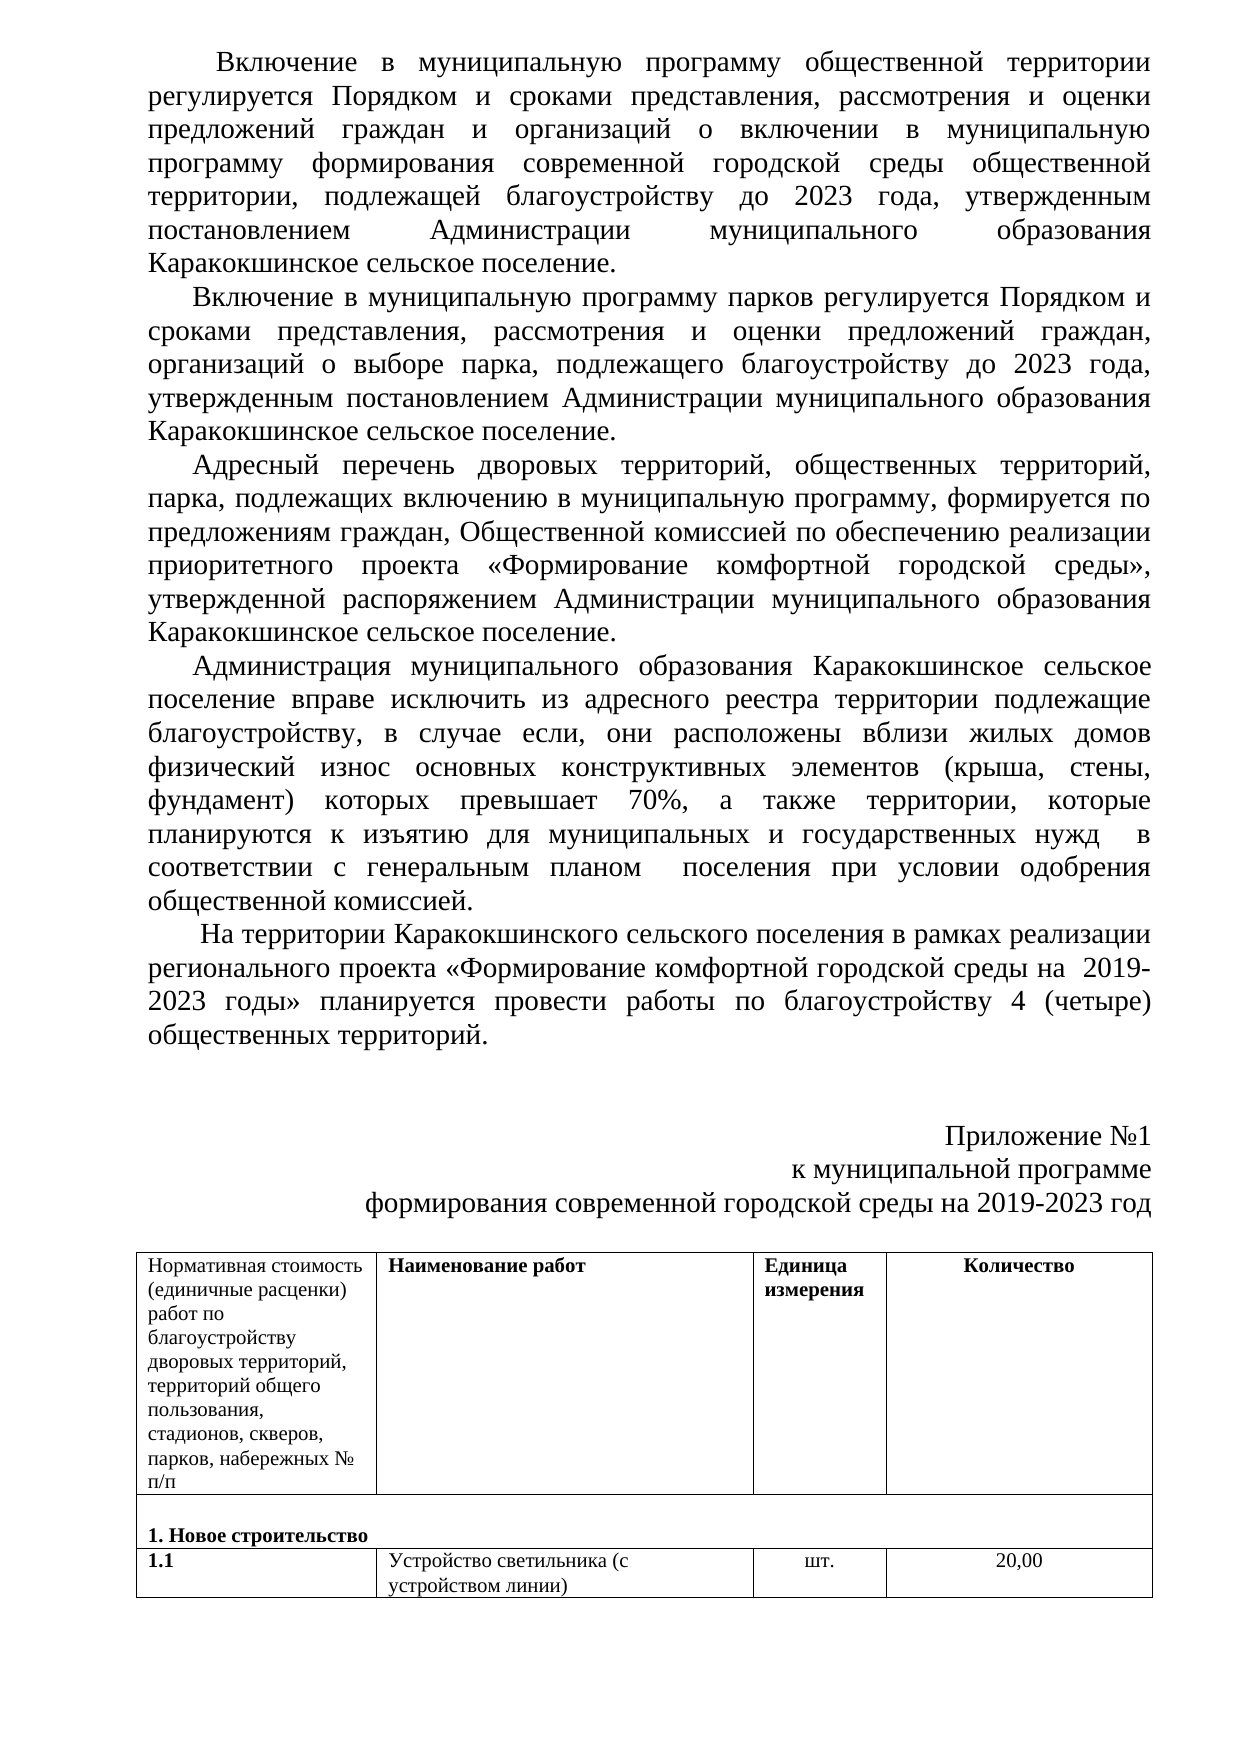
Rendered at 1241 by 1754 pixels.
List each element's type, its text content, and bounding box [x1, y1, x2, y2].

text Включение в муниципальную программу общественной территории регулируется Порядком и сроками представления, рассмотрения и оценки предложений граждан и организаций о включении в муниципальную программу формирования современной городской среды общественной территории, подлежащей благоустройству до 2023 года, утвержденным постановлением Администрации муниципального образования Каракокшинское сельское поселение. [148, 44, 1152, 279]
title Администрация муниципального образования Каракокшинское сельское поселение вправе исключить из адресного реестра территории подлежащие благоустройству, в случае если, они расположены вблизи жилых домов физический износ основных конструктивных элементов (крыша, стены, фундамент) которых превышает 70%, а также территории, которые планируются к изъятию для муниципальных и государственных нужд в соответствии с генеральным планом поселения при условии одобрения общественной комиссией. [148, 648, 1152, 916]
title Адресный перечень дворовых территорий, общественных территорий, парка, подлежащих включению в муниципальную программу, формируется по предложениям граждан, Общественной комиссией по обеспечению реализации приоритетного проекта «Формирование комфортной городской среды», утвержденной распоряжением Администрации муниципального образования Каракокшинское сельское поселение. [148, 447, 1152, 648]
table_header Единица измерения [754, 1253, 886, 1493]
text к муниципальной программе [148, 1151, 1152, 1185]
table_cell шт. [754, 1549, 886, 1597]
table_header Нормативная стоимость (единичные расценки) работ по благоустройству дворовых территорий, территорий общего пользования, стадионов, скверов, парков, набережных № п/п [137, 1253, 376, 1493]
text Включение в муниципальную программу парков регулируется Порядком и сроками представления, рассмотрения и оценки предложений граждан, организаций о выборе парка, подлежащего благоустройству до 2023 года, утвержденным постановлением Администрации муниципального образования Каракокшинское сельское поселение. [148, 279, 1152, 447]
table_cell 1. Новое строительство [137, 1495, 1152, 1547]
title На территории Каракокшинского сельского поселения в рамках реализации регионального проекта «Формирование комфортной городской среды на 2019-2023 годы» планируется провести работы по благоустройству 4 (четыре) общественных территорий. [148, 916, 1152, 1051]
text Приложение №1 [148, 1118, 1152, 1151]
table_header Наименование работ [377, 1253, 753, 1493]
table_header Количество [887, 1253, 1152, 1493]
table_cell 1.1 [137, 1549, 376, 1597]
table_cell Устройство светильника (с устройством линии) [377, 1549, 753, 1597]
table_cell 20,00 [887, 1549, 1152, 1597]
text формирования современной городской среды на 2019-2023 год [148, 1185, 1152, 1218]
